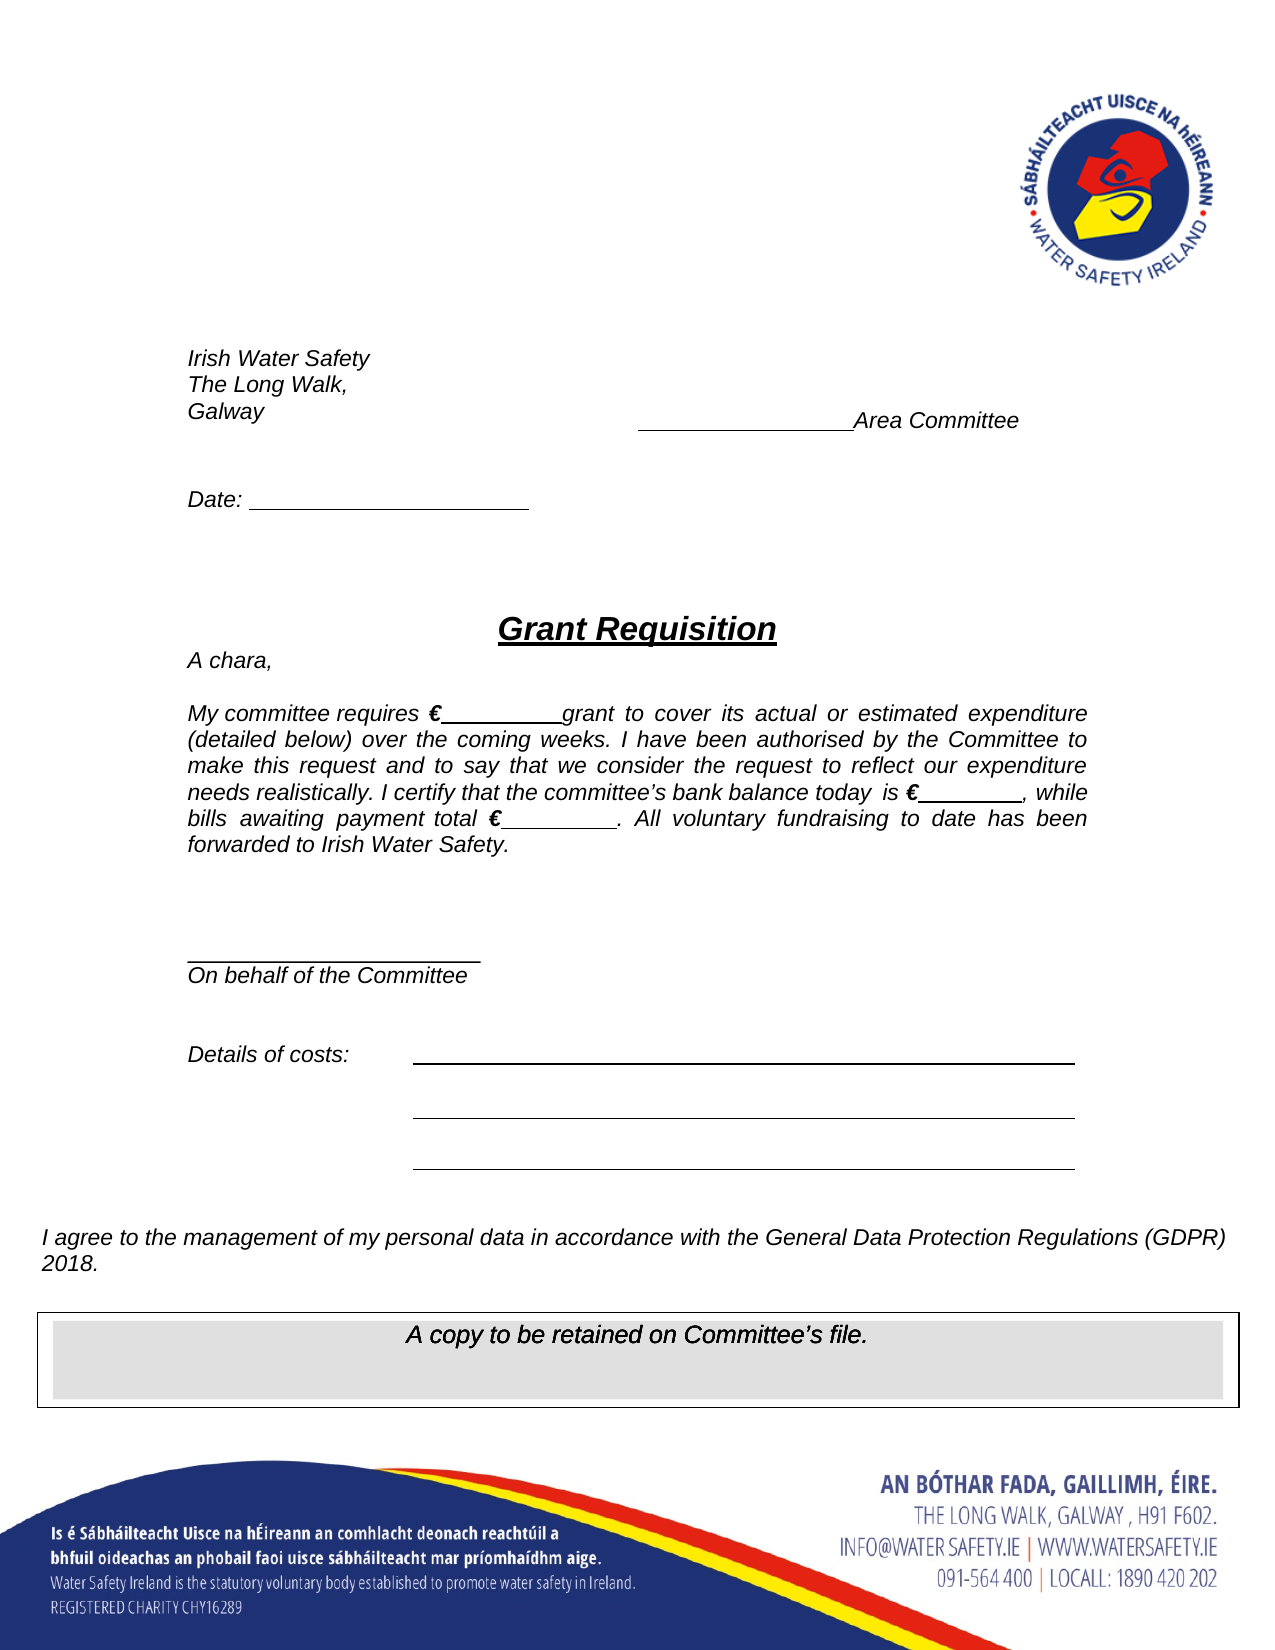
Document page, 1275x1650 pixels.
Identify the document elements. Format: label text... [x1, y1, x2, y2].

text Date: [187, 486, 1233, 513]
picture [1003, 75, 1234, 306]
picture [0, 1455, 1275, 1650]
text On behalf of the Committee [187, 957, 1233, 988]
text A chara, [187, 647, 277, 673]
text Details of costs: [187, 1041, 1233, 1067]
text Grant Requisition [497, 608, 1233, 647]
text My committee requires € grant to cover its actual or estimated expenditure (detailed below) over the coming weeks. I have been authorised by the Committee to make this request and to say that we consider the request to reflect our expenditure needs realistically. I certify that the committee’s bank balance today is € , while bills awaiting payment total € . All voluntary fundraising to date has been forwarded to Irish Water Safety. [187, 699, 1088, 858]
text Area Committee [637, 407, 1233, 434]
text Irish Water Safety The Long Walk, Galway [187, 345, 372, 424]
text I agree to the management of my personal data in accordance with the General Data Protection Regulations (GDPR) 2018. [42, 1223, 1233, 1276]
